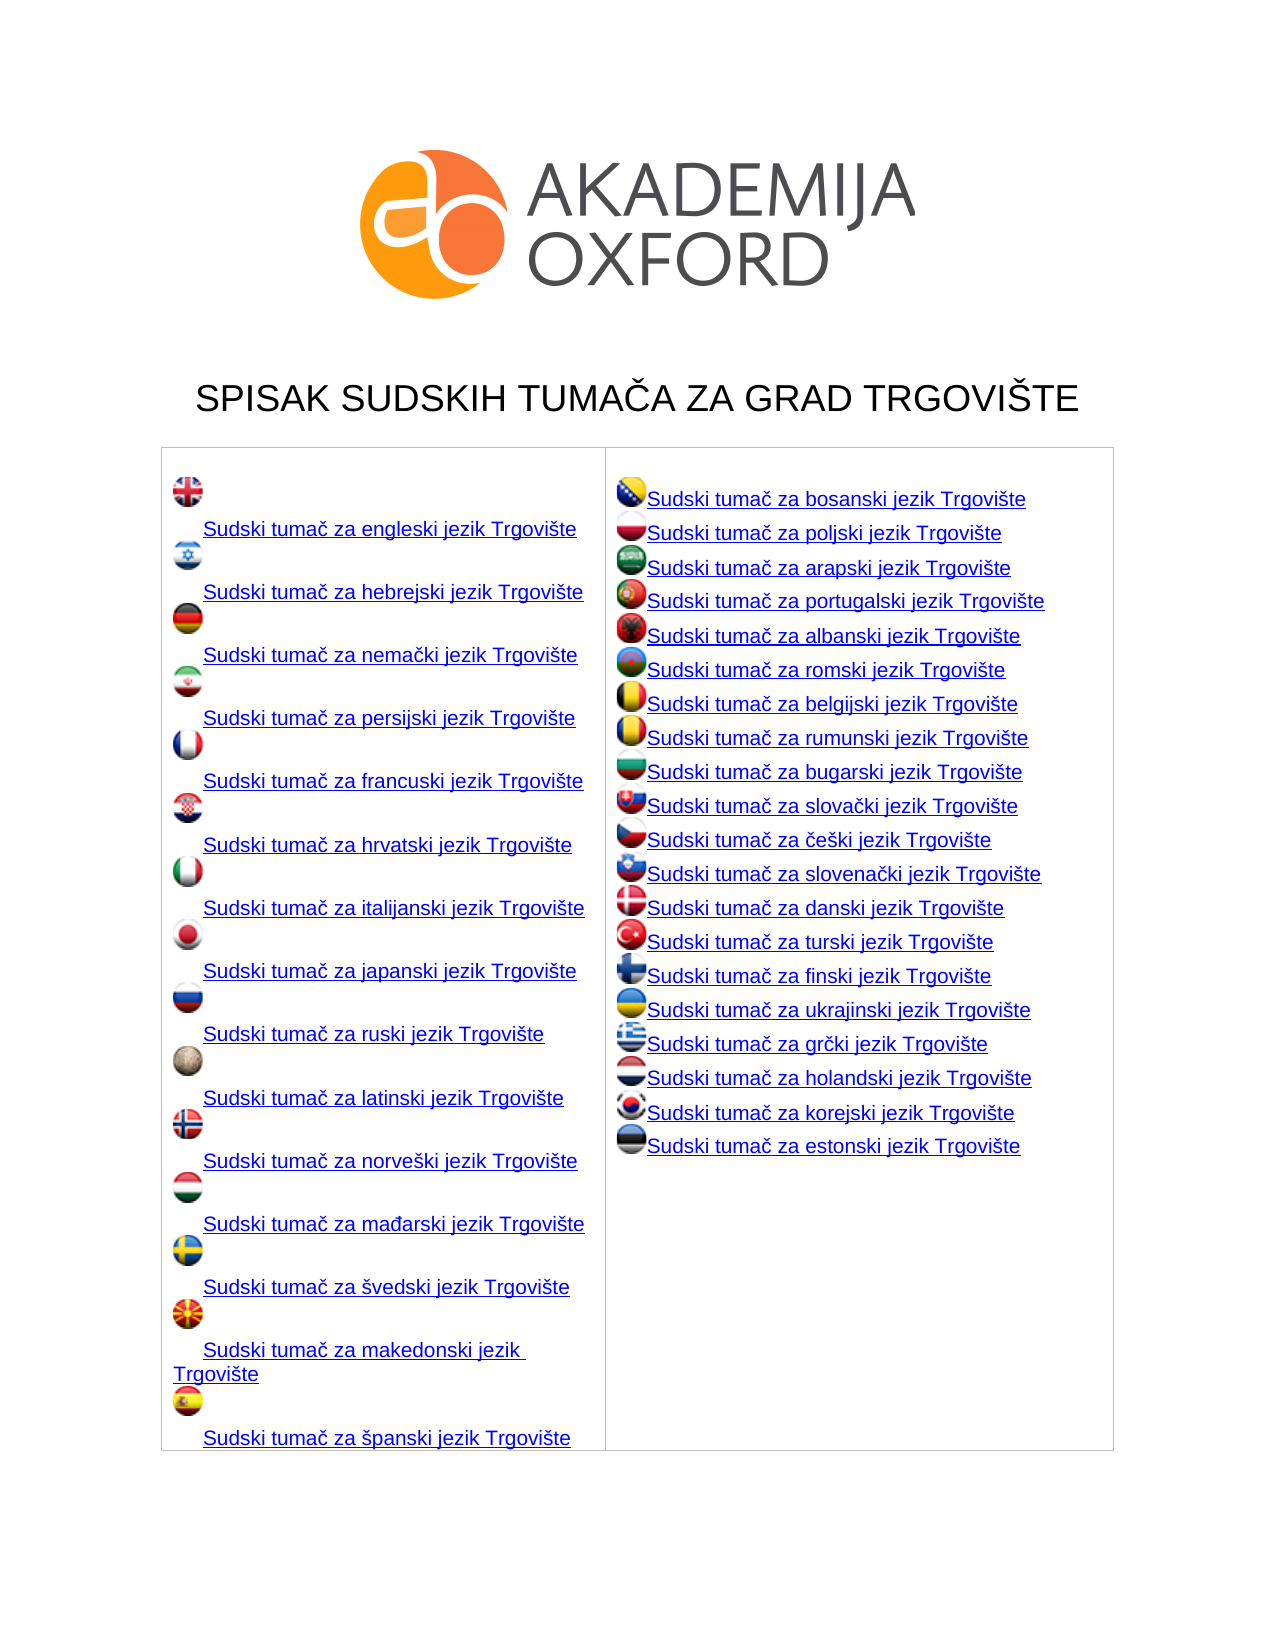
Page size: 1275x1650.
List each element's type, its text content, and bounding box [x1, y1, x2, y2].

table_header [162, 448, 605, 1449]
picture [616, 988, 647, 1018]
picture [173, 1046, 203, 1076]
picture [173, 1235, 203, 1266]
picture [616, 511, 647, 541]
picture [173, 982, 203, 1013]
picture [360, 150, 915, 299]
picture [173, 666, 203, 697]
picture [173, 1109, 203, 1139]
picture [616, 851, 647, 882]
picture [616, 1090, 647, 1120]
picture [173, 919, 203, 950]
picture [616, 783, 647, 814]
picture [173, 477, 203, 507]
picture [616, 885, 647, 916]
picture [616, 749, 647, 780]
picture [616, 613, 647, 643]
picture [173, 540, 203, 570]
picture [616, 817, 647, 848]
picture [616, 1022, 647, 1052]
picture [173, 603, 203, 634]
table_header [606, 448, 1113, 1449]
picture [616, 953, 647, 984]
text SPISAK SUDSKIH TUMAČA ZA GRAD TRGOVIŠTE [150, 376, 1125, 419]
picture [173, 730, 203, 760]
picture [616, 579, 647, 609]
picture [173, 1386, 203, 1416]
picture [616, 647, 647, 677]
picture [616, 681, 647, 712]
picture [616, 1124, 647, 1154]
picture [173, 856, 203, 887]
picture [616, 715, 647, 746]
picture [616, 477, 647, 507]
picture [173, 793, 203, 823]
picture [173, 1172, 203, 1203]
picture [616, 545, 647, 575]
picture [616, 919, 647, 950]
picture [173, 1299, 203, 1329]
picture [616, 1056, 647, 1086]
